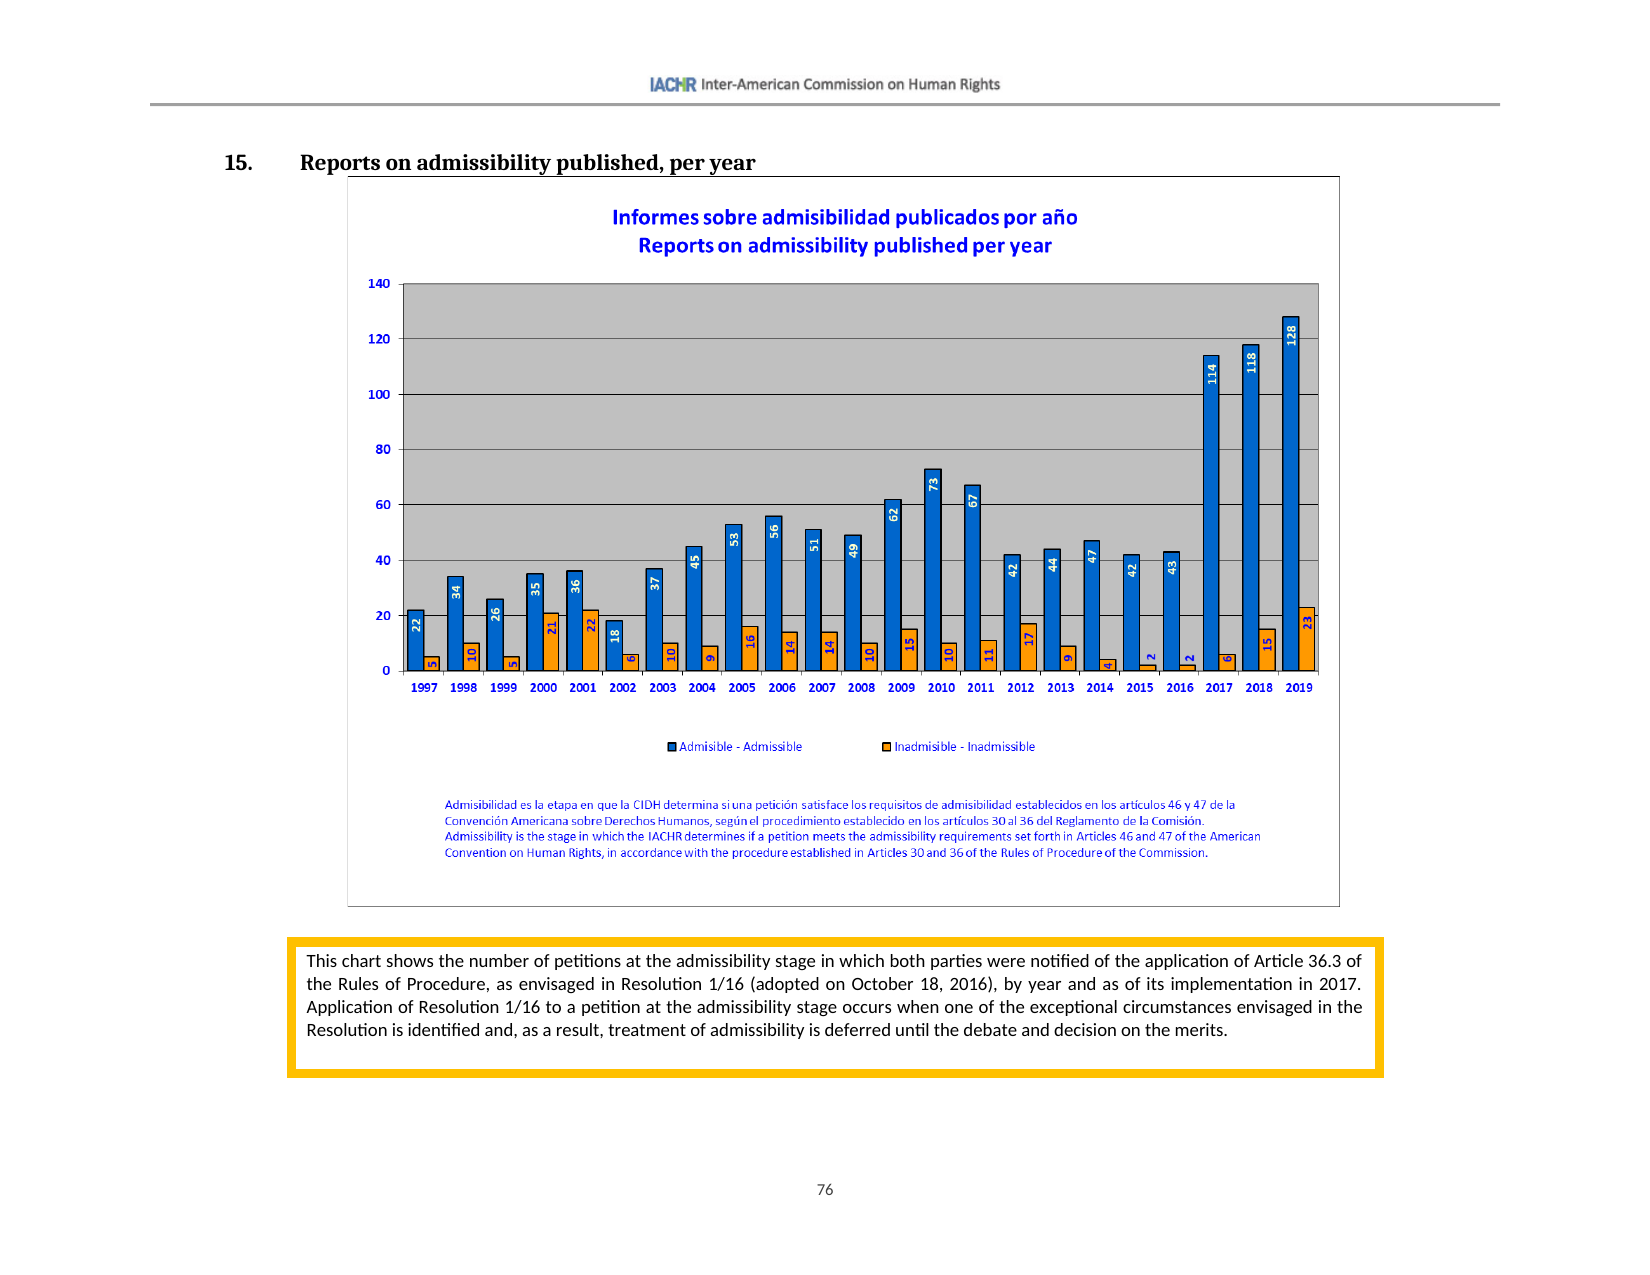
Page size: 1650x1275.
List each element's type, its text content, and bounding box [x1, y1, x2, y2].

text 15. Reports on admissibility published, per year [150, 150, 1500, 176]
picture [347, 176, 1340, 907]
picture [638, 75, 1012, 94]
